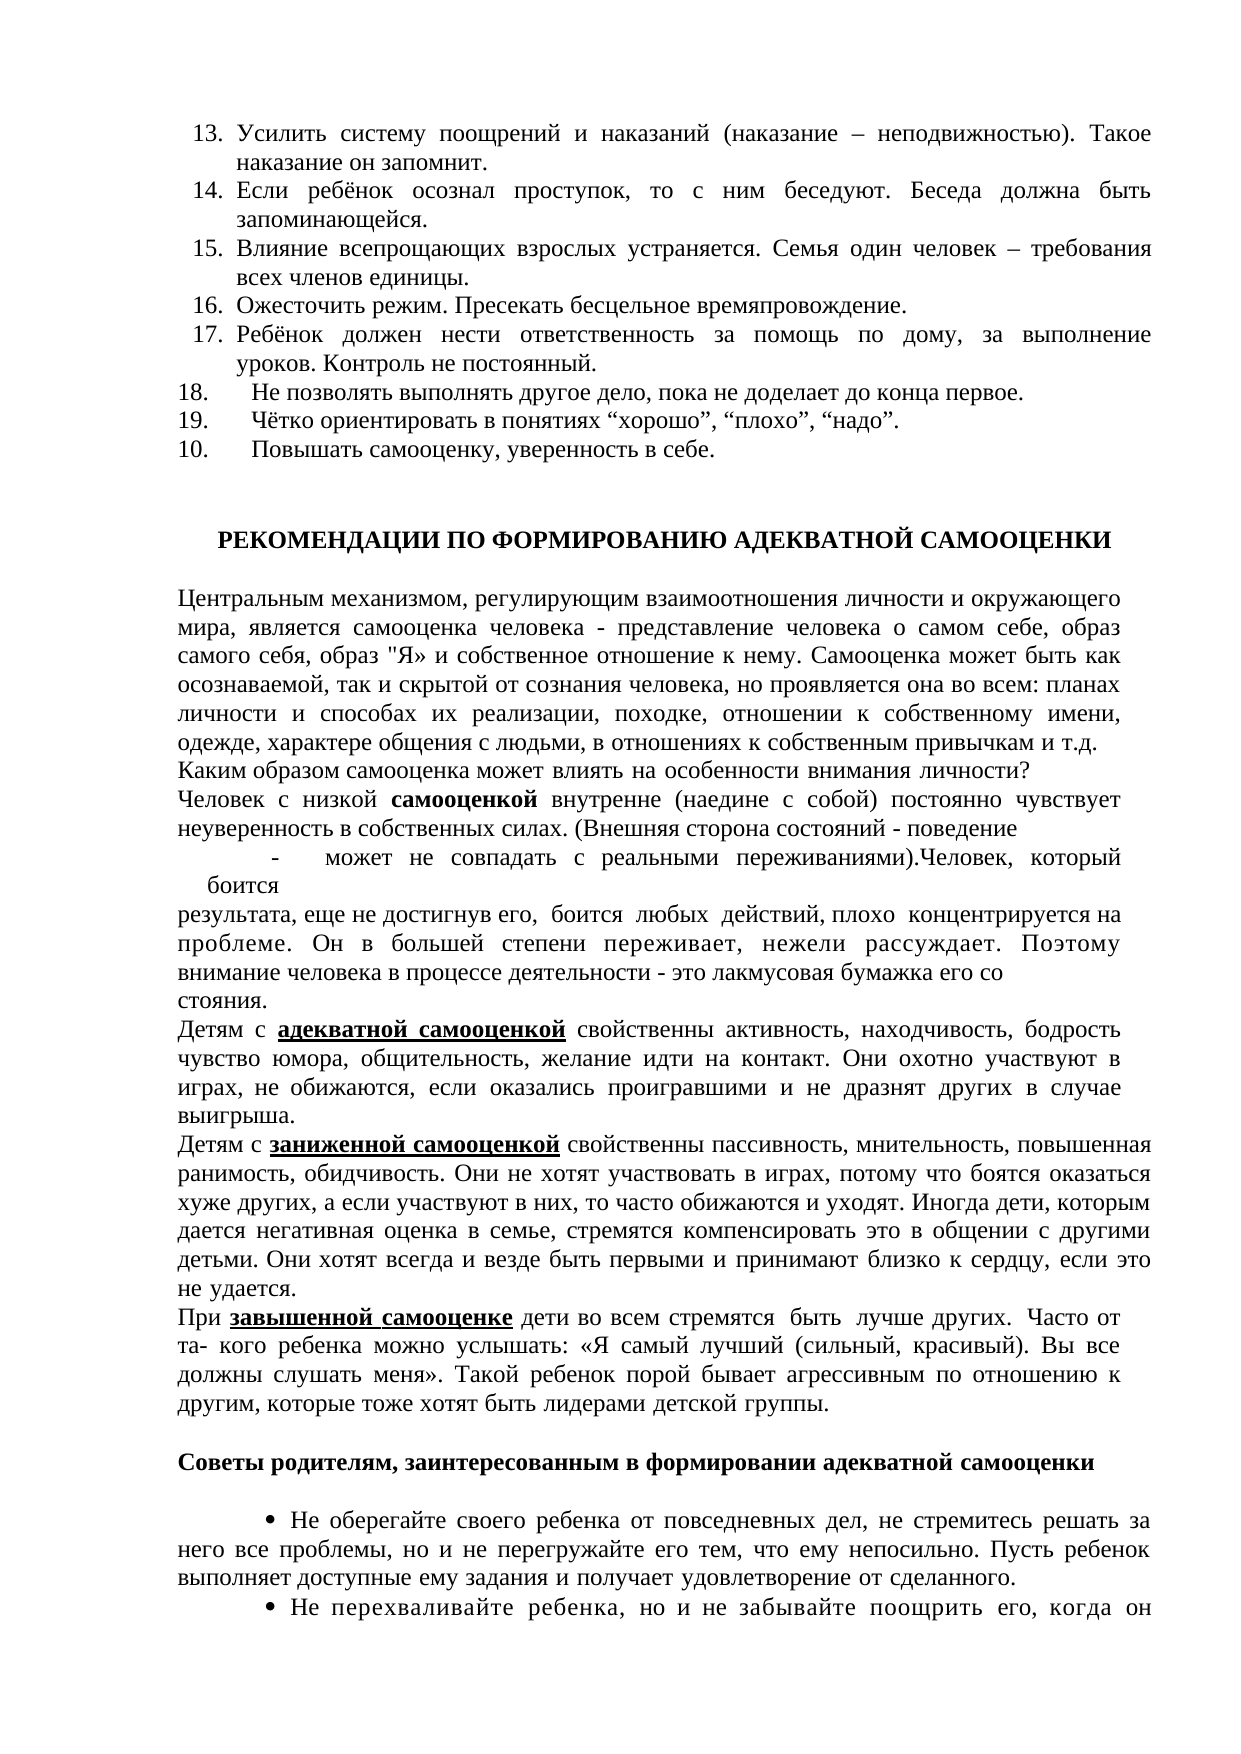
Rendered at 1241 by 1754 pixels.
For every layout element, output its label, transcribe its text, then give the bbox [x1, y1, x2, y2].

text 19. Чётко ориентировать в понятиях “хорошо”, “плохо”, “надо”. [177, 406, 1152, 434]
list Ожесточить режим. Пресекать бесцельное времяпровождение. [192, 291, 1152, 319]
text При завышенной самооценке дети во всем стремятся быть лучше других. Часто от та- кого ребенка можно услышать: «Я самый лучший (сильный, красивый). Вы все должны слушать меня». Такой ребенок порой бывает агрессивным по отношению к другим, которые тоже хотят быть лидерами детской группы. [177, 1302, 1121, 1417]
text Каким образом самооценка может влиять на особенности внимания личности? [177, 755, 1121, 784]
list Если ребёнок осознал проступок, то с ним беседуют. Беседа должна быть запоминающейся. [192, 176, 1152, 233]
text 10. Повышать самооценку, уверенность в себе. [177, 434, 1152, 463]
list может не совпадать с реальными переживаниями).Человек, который боится [207, 842, 1121, 899]
text Советы родителям, заинтересованным в формировании адекватной самооценки [177, 1447, 1099, 1475]
text Центральным механизмом, регулирующим взаимоотношения личности и окружающего мира, является самооценка человека - представление человека о самом себе, образ самого себя, образ "Я» и собственное отношение к нему. Самооценка может быть как осознаваемой, так и скрытой от сознания человека, но проявляется она во всем: планах личности и способах их реализации, походке, отношении к собственному имени, одежде, характере общения с людьми, в отношениях к собственным привычкам и т.д. [177, 583, 1121, 755]
list Ребёнок должен нести ответственность за помощь по дому, за выполнение уроков. Контроль не постоянный. [192, 319, 1152, 377]
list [177, 1592, 1152, 1621]
list Усилить систему поощрений и наказаний (наказание – неподвижностью). Такое наказание он запомнит. [192, 118, 1152, 176]
list Влияние всепрощающих взрослых устраняется. Семья один человек – требования всех членов единицы. [192, 233, 1152, 291]
text стояния. [177, 985, 1121, 1014]
text РЕКОМЕНДАЦИИ ПО ФОРМИРОВАНИЮ АДЕКВАТНОЙ САМООЦЕНКИ [177, 525, 1152, 554]
text результата, еще не достигнув его, боится любых действий, плохо концентрируется на проблеме. Он в большей степени переживает, нежели рассуждает. Поэтому внимание человека в процессе деятельности - это лакмусовая бумажка его со [177, 899, 1121, 985]
text 18. Не позволять выполнять другое дело, пока не доделает до конца первое. [177, 377, 1152, 406]
text Детям с заниженной самооценкой свойственны пассивность, мнительность, повышенная ранимость, обидчивость. Они не хотят участвовать в играх, потому что боятся оказаться хуже других, а если участвуют в них, то часто обижаются и уходят. Иногда дети, которым дается негативная оценка в семье, стремятся компенсировать это в общении с другими детьми. Они хотят всегда и везде быть первыми и принимают близко к сердцу, если это не удается. [177, 1129, 1152, 1302]
text Детям с адекватной самооценкой свойственны активность, находчивость, бодрость чувство юмора, общительность, желание идти на контакт. Они охотно участвуют в играх, не обижаются, если оказались проигравшими и не дразнят других в случае выигрыша. [177, 1014, 1121, 1129]
text Человек с низкой самооценкой внутренне (наедине с собой) постоянно чувствует неуверенность в собственных силах. (Внешняя сторона состояний - поведение [177, 784, 1121, 842]
list Не оберегайте своего ребенка от повседневных дел, не стремитесь решать за него все проблемы, но и не перегружайте его тем, что ему непосильно. Пусть ребенок выполняет доступные ему задания и получает удовлетворение от сделанного. [177, 1505, 1152, 1591]
